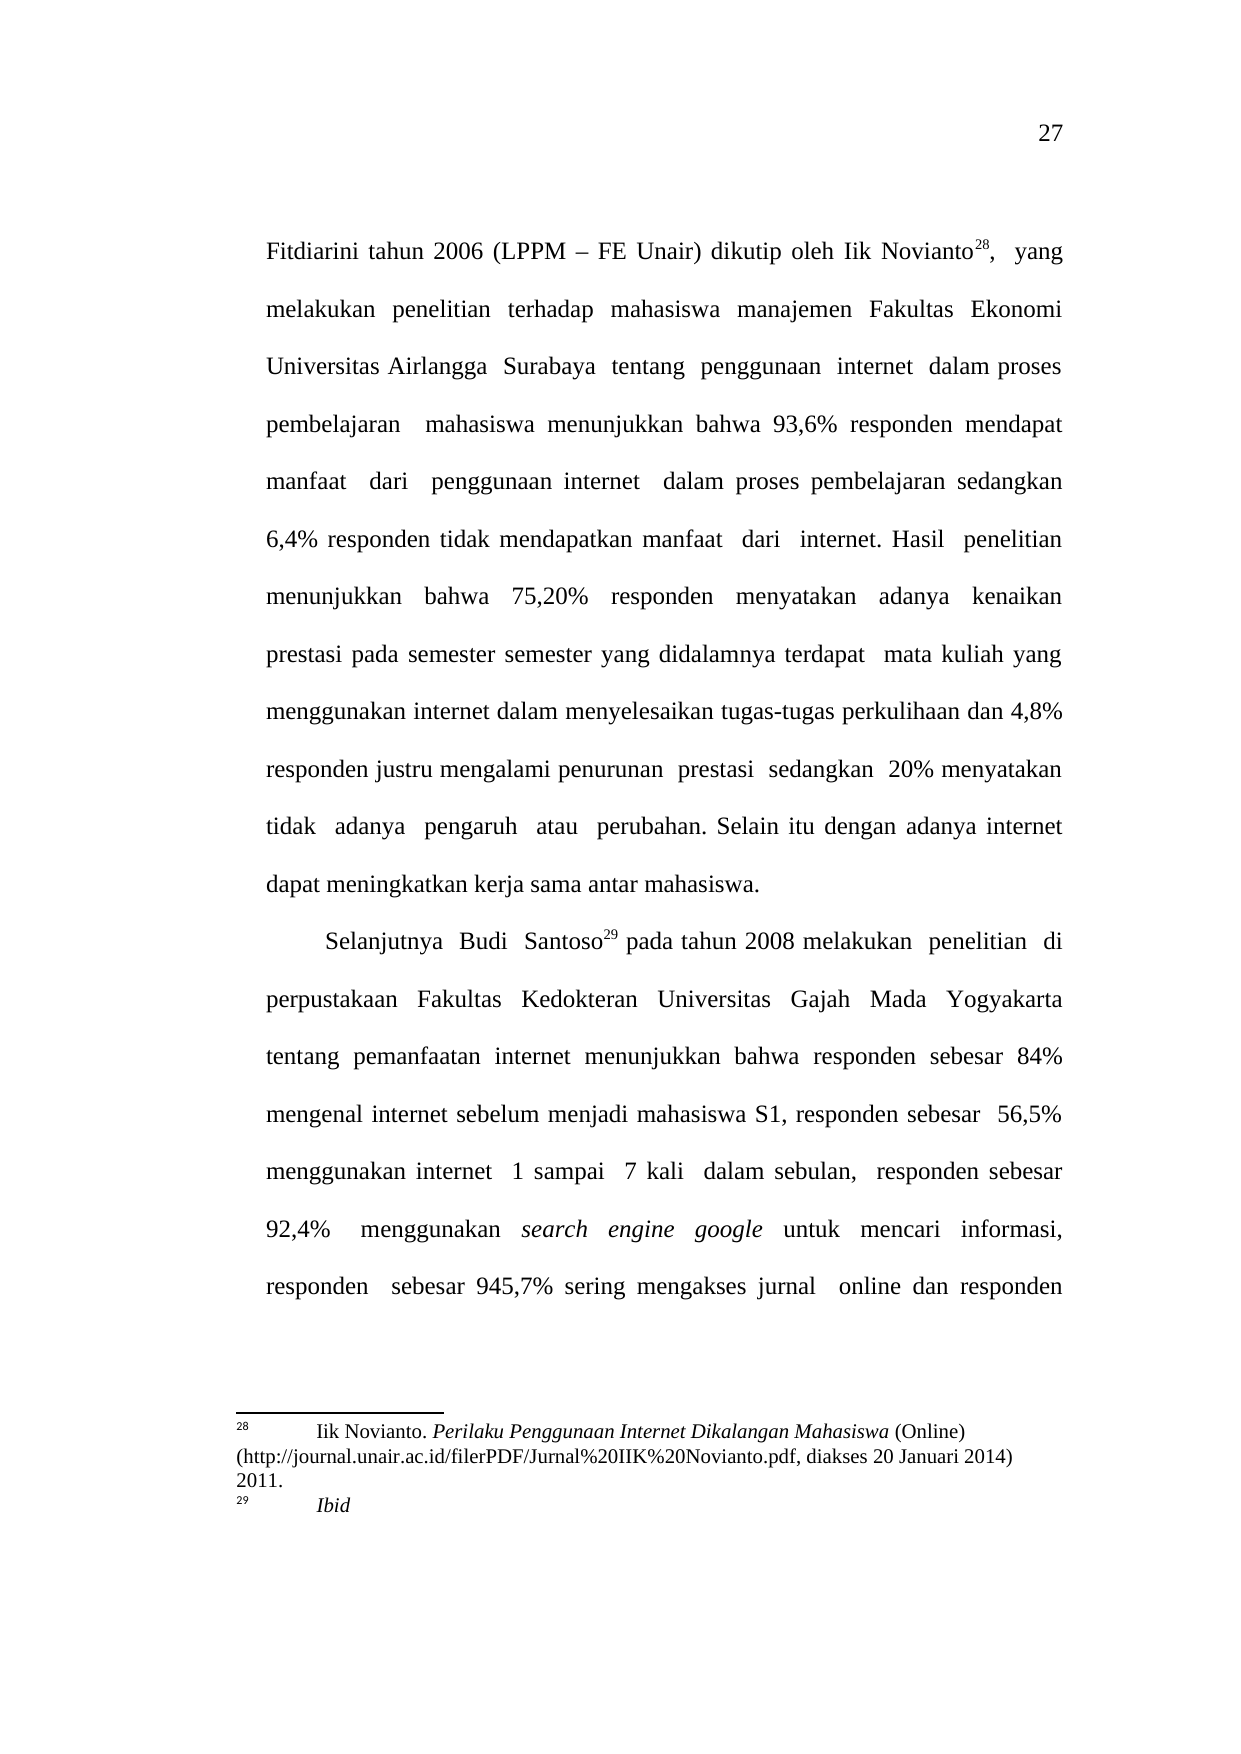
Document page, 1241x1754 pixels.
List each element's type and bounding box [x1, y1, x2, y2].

list [266, 236, 1063, 897]
list [266, 926, 1063, 1300]
